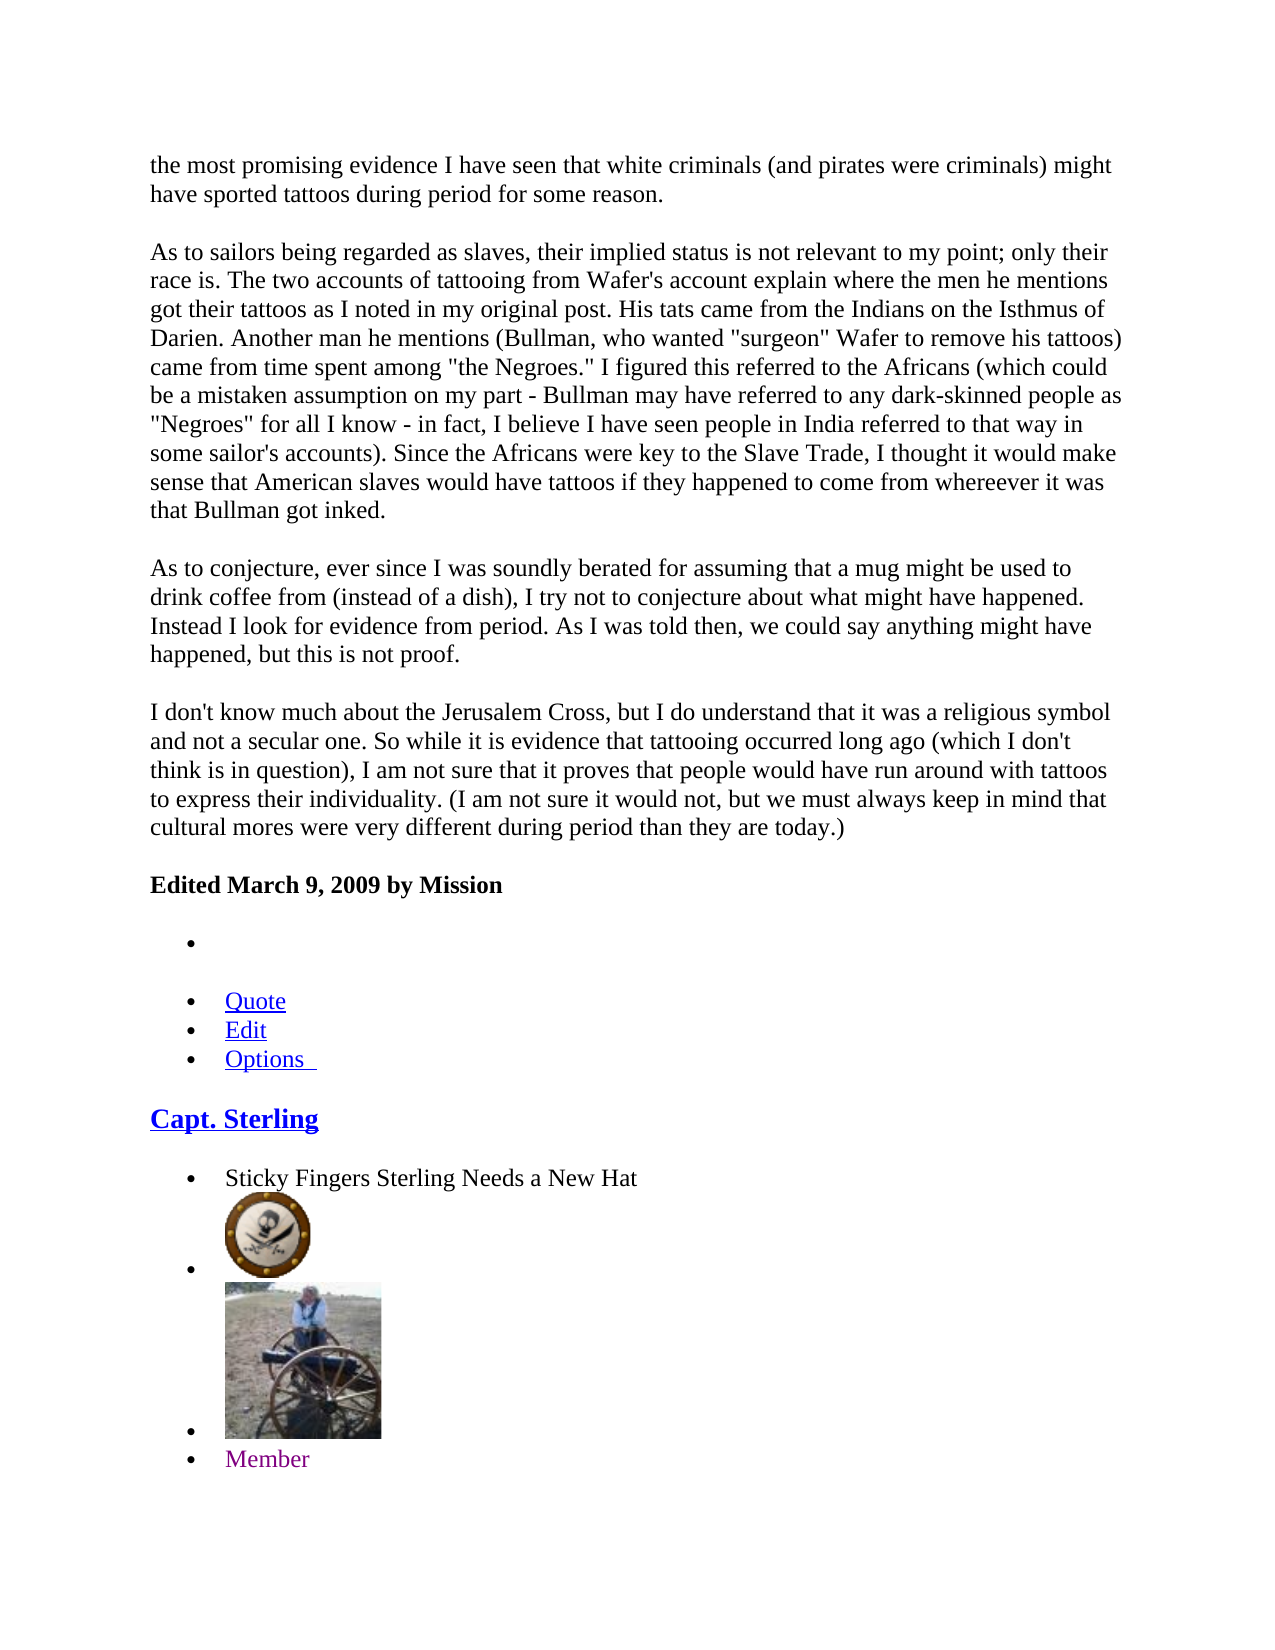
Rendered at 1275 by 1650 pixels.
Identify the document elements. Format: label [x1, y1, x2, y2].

picture [225, 1282, 382, 1439]
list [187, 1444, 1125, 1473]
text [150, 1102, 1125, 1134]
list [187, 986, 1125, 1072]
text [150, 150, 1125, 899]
picture [225, 1192, 311, 1278]
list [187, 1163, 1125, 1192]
